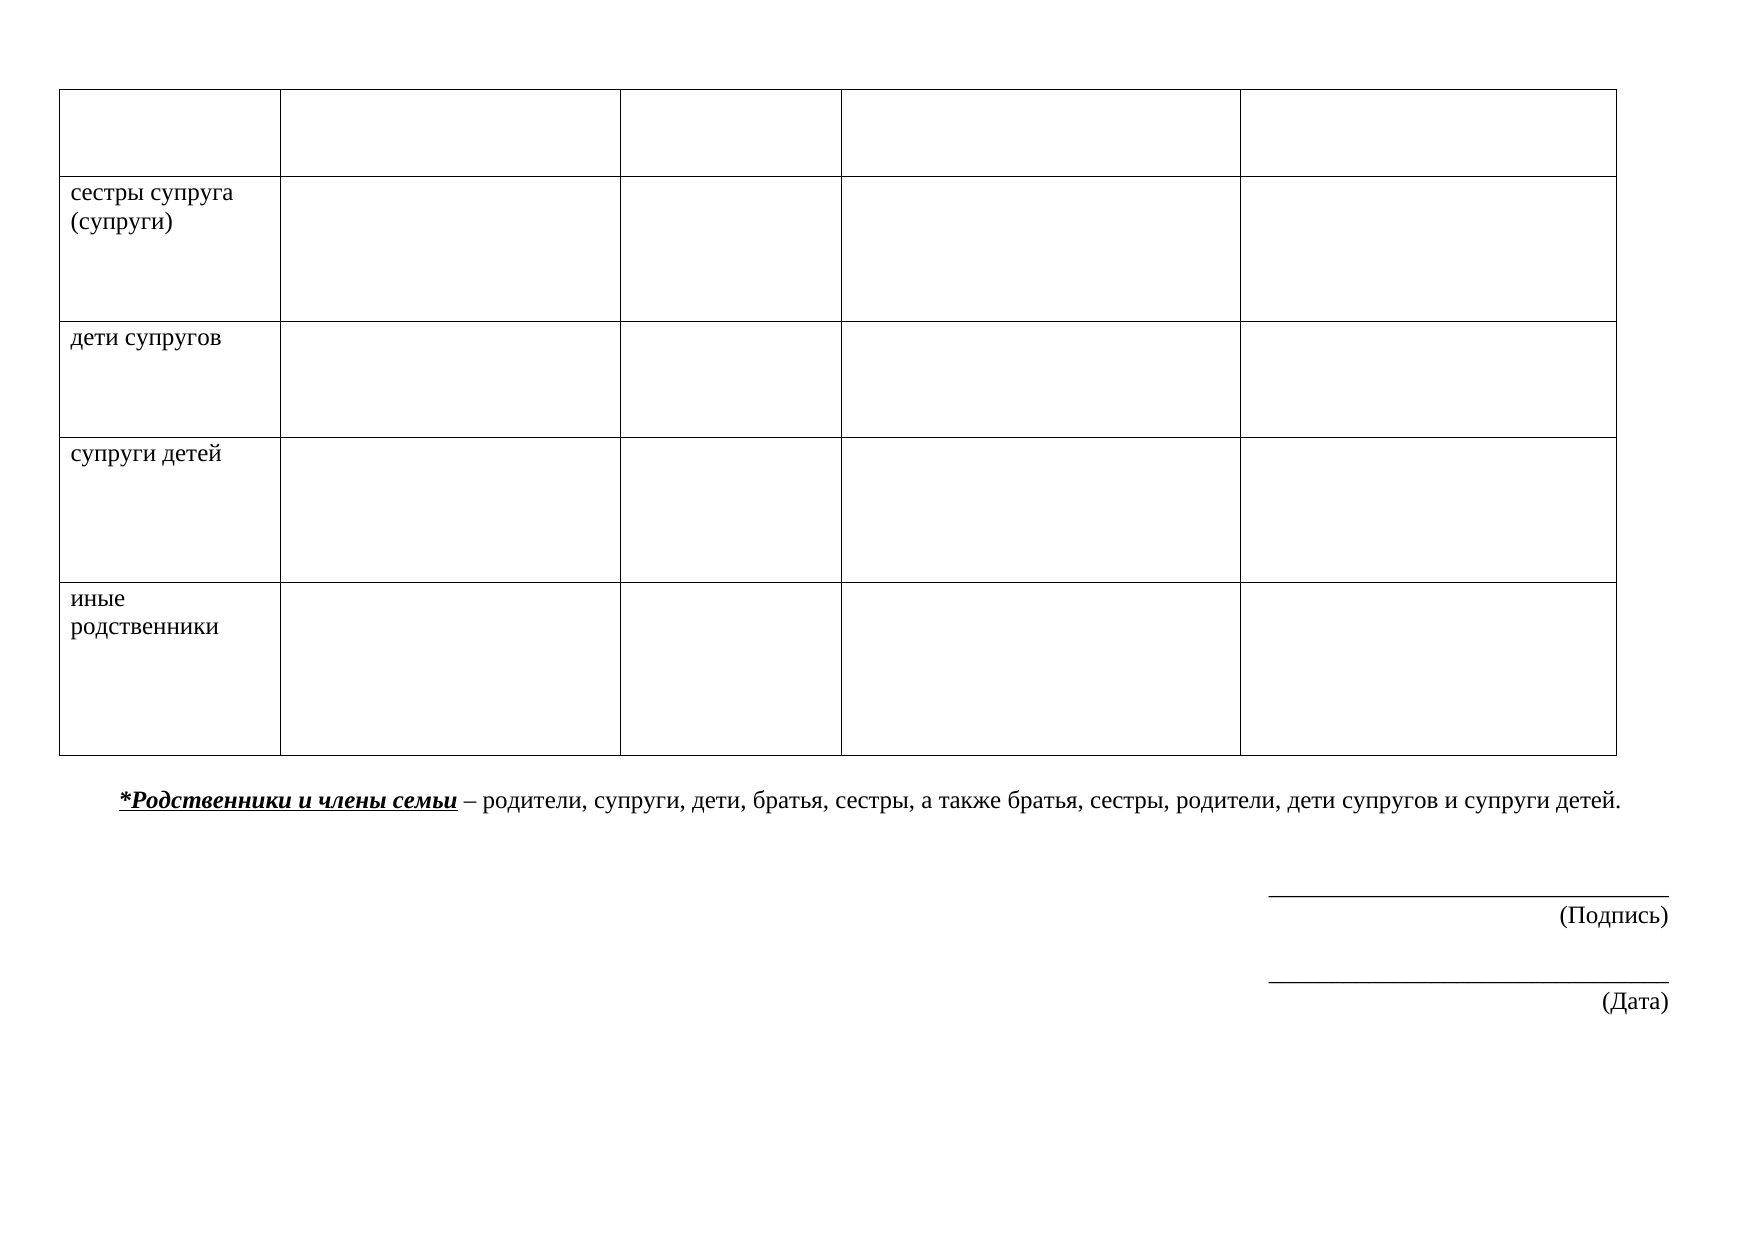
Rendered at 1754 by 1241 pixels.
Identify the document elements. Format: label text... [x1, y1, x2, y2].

table_cell [621, 438, 841, 582]
table_cell иные родственники [60, 583, 280, 755]
table_cell [281, 322, 620, 437]
table_cell [621, 177, 841, 321]
table_cell супруги детей [60, 438, 280, 582]
text (Дата) [59, 986, 1668, 1015]
table_cell [621, 90, 841, 176]
table_cell [281, 438, 620, 582]
table_cell дети супругов [60, 322, 280, 437]
table_cell [1241, 322, 1616, 437]
table_cell [842, 322, 1240, 437]
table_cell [60, 90, 280, 176]
text ________________________________ [59, 957, 1668, 986]
table_cell [621, 583, 841, 755]
table_cell [621, 322, 841, 437]
table_cell [842, 583, 1240, 755]
table_cell сестры супруга (супруги) [60, 177, 280, 321]
table_cell [1241, 438, 1616, 582]
table_cell [842, 438, 1240, 582]
table_cell [1241, 583, 1616, 755]
text ________________________________ [59, 871, 1668, 900]
table_cell [281, 177, 620, 321]
table_cell [281, 583, 620, 755]
table_cell [842, 90, 1240, 176]
table_cell [1241, 90, 1616, 176]
table_cell [1241, 177, 1616, 321]
text *Родственники и члены семьи – родители, супруги, дети, братья, сестры, а также братья, сестры, родители, дети супругов и супруги детей. [59, 785, 1668, 814]
table_cell [281, 90, 620, 176]
table_cell [842, 177, 1240, 321]
text (Подпись) [59, 900, 1668, 929]
